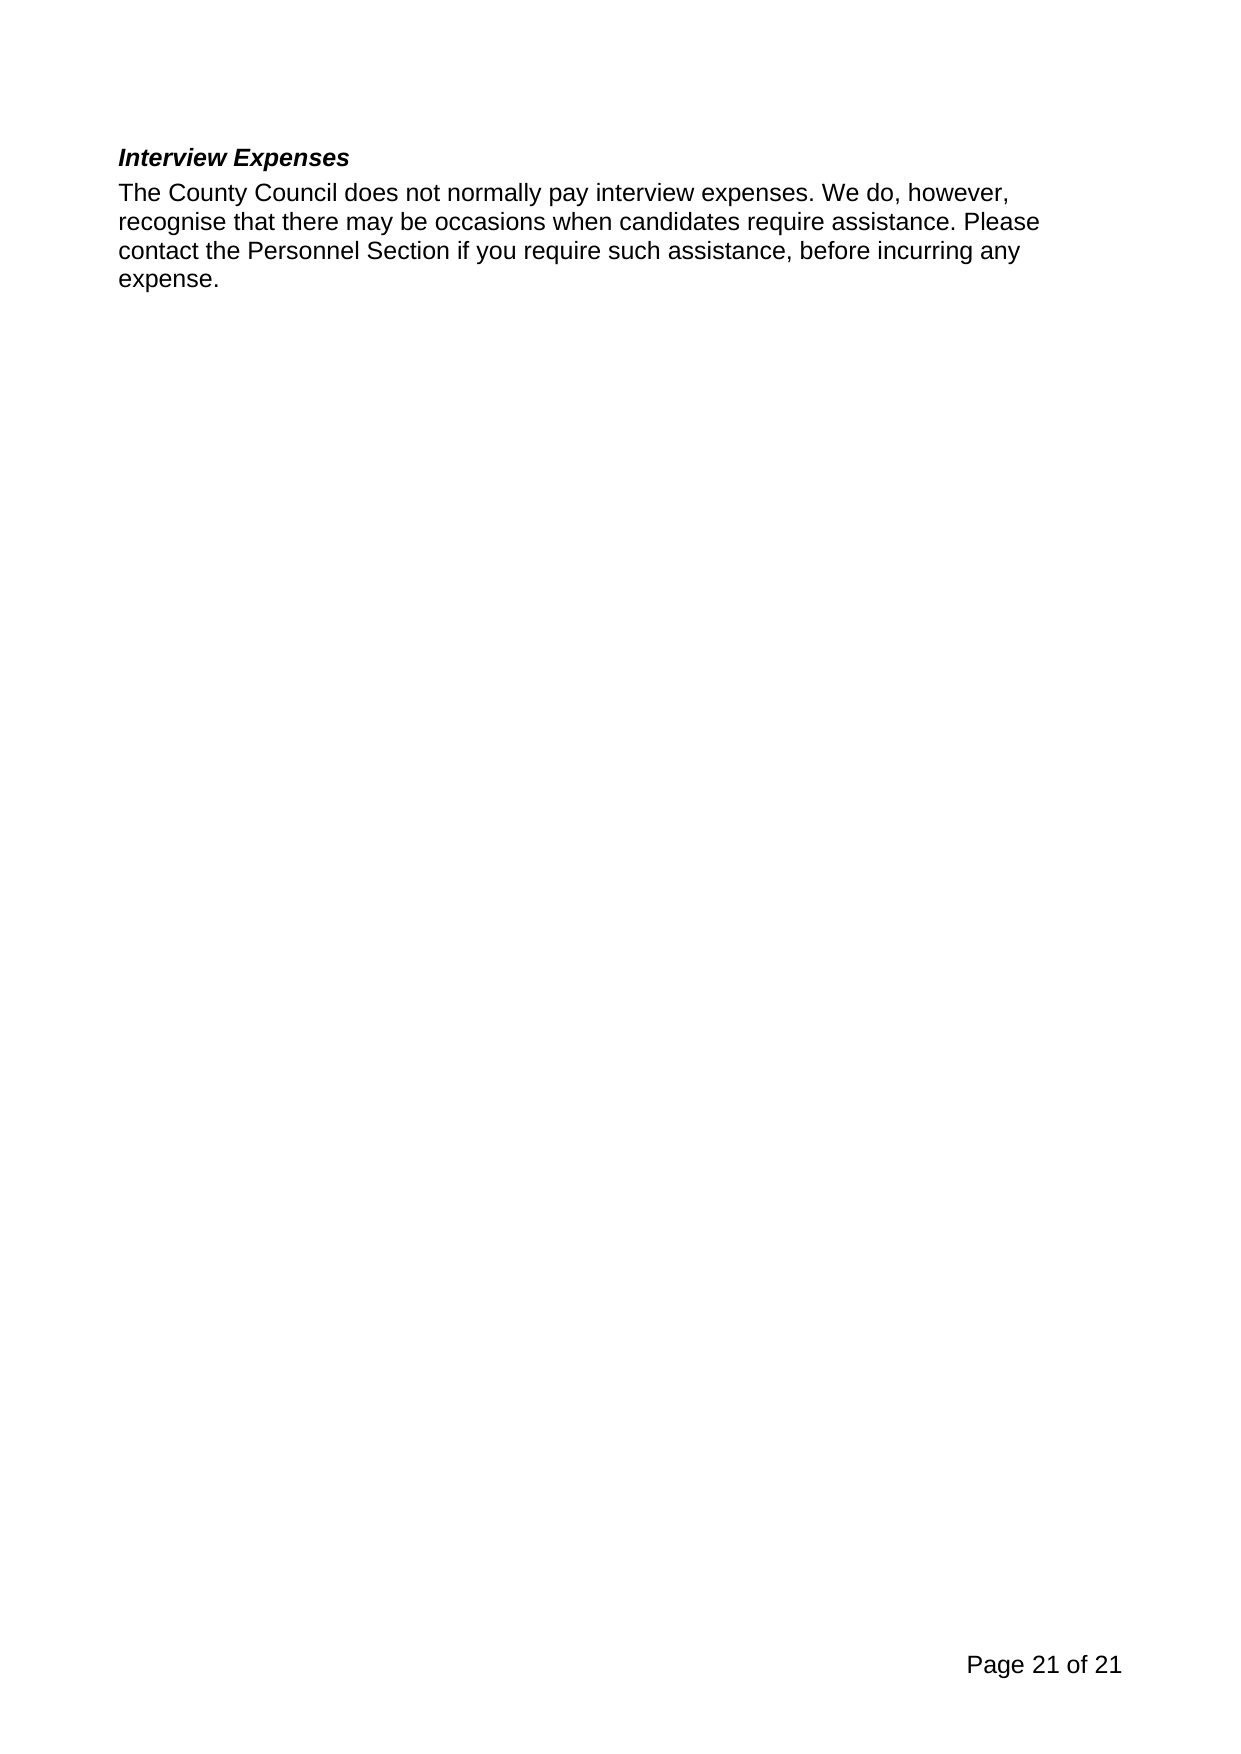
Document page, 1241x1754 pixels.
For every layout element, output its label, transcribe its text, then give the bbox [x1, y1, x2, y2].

text The County Council does not normally pay interview expenses. We do, however, recognise that there may be occasions when candidates require assistance. Please contact the Personnel Section if you require such assistance, before incurring any expense. [118, 178, 1122, 293]
subtitle Interview Expenses [118, 143, 1122, 172]
